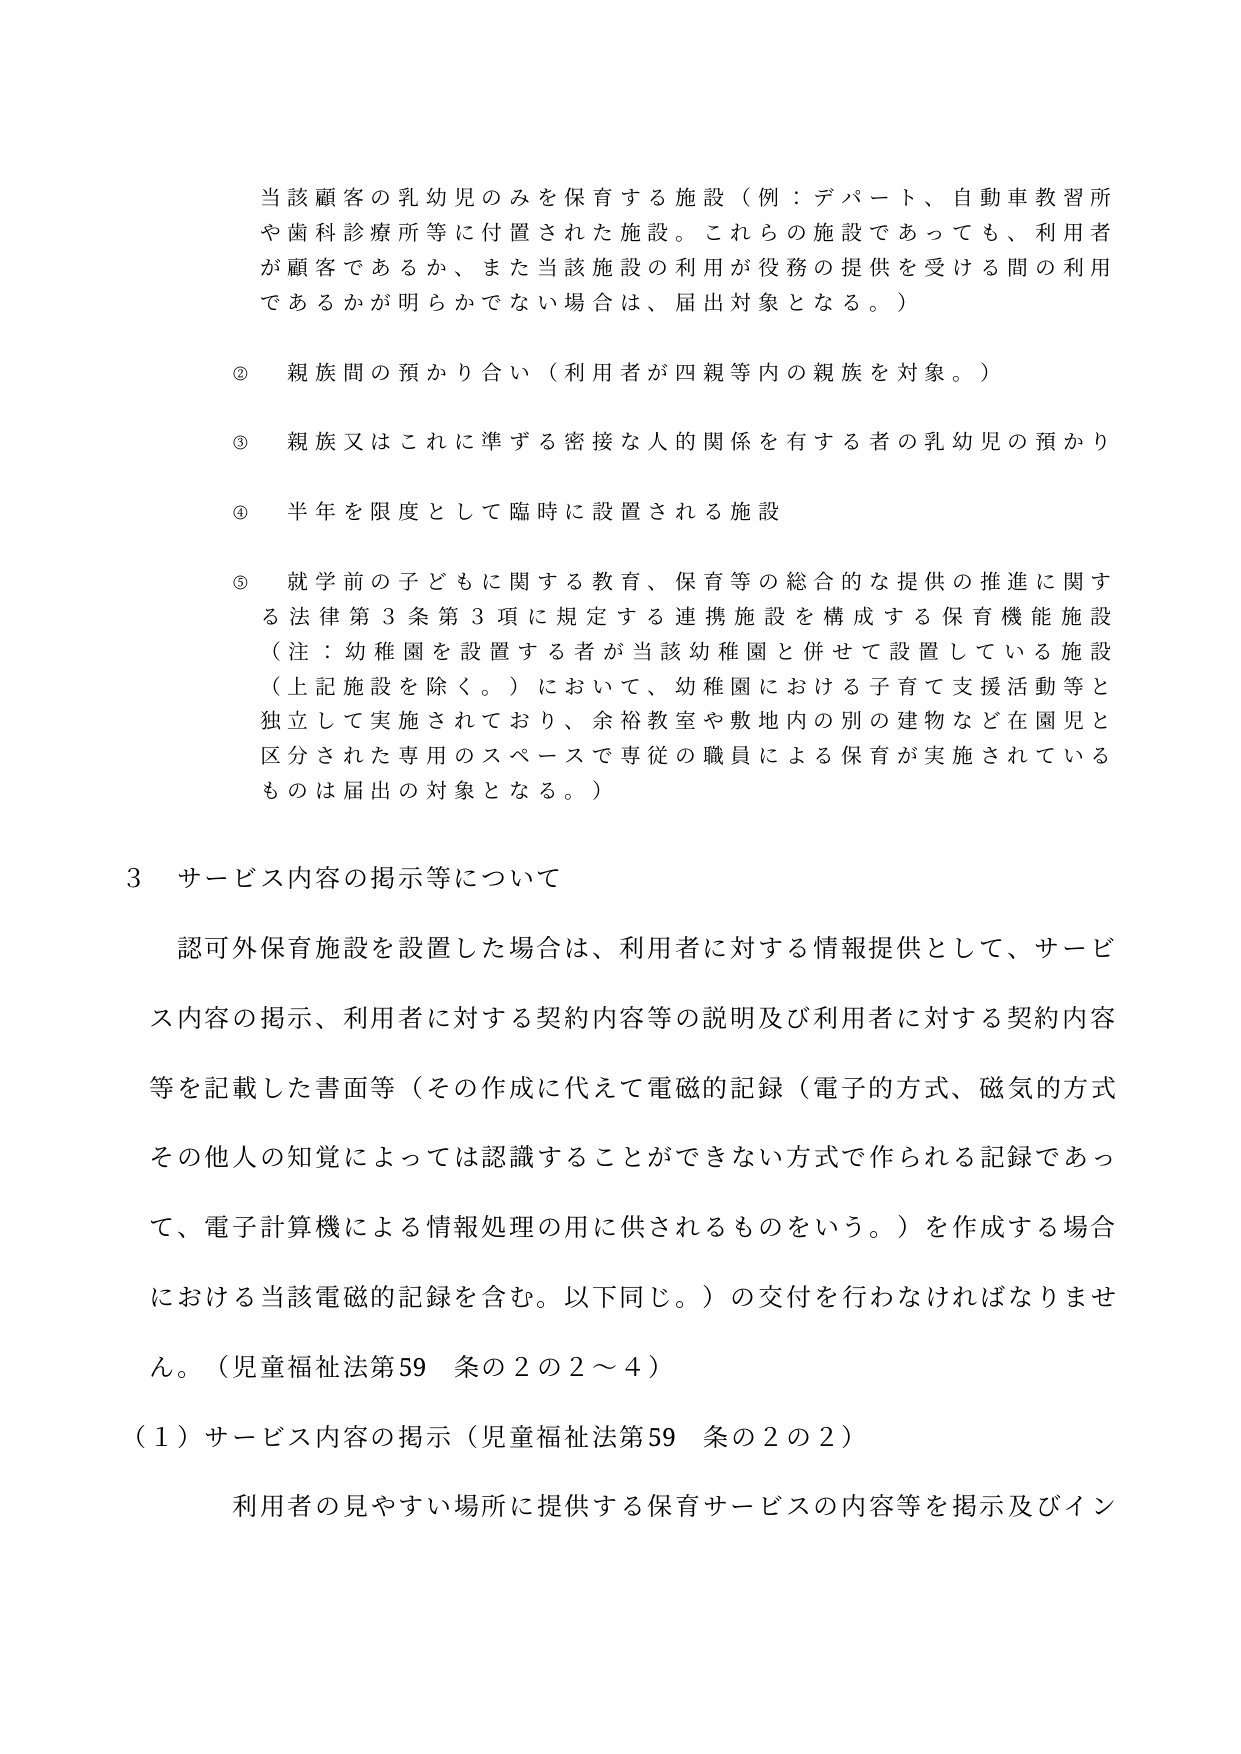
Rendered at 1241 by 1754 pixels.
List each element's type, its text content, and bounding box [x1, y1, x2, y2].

text ② 親族間の預かり合い（利用者が四親等内の親族を対象。） [205, 353, 1119, 388]
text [205, 179, 1119, 319]
text ③ 親族又はこれに準ずる密接な人的関係を有する者の乳幼児の預かり [205, 423, 1119, 458]
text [177, 1470, 1119, 1540]
text ⑤ 就学前の子どもに関する教育、保育等の総合的な提供の推進に関する法律第３条第３項に規定する連携施設を構成する保育機能施設（注：幼稚園を設置する者が当該幼稚園と併せて設置している施設（上記施設を除く。）において、幼稚園における子育て支援活動等と独立して実施されており、余裕教室や敷地内の別の建物など在園児と区分された専用のスペースで専従の職員による保育が実施されているものは届出の対象となる。） [205, 563, 1119, 807]
text 認可外保育施設を設置した場合は、利用者に対する情報提供として、サービス内容の掲示、利用者に対する契約内容等の説明及び利用者に対する契約内容等を記載した書面等（その作成に代えて電磁的記録（電子的方式、磁気的方式その他人の知覚によっては認識することができない方式で作られる記録であって、電子計算機による情報処理の用に供されるものをいう。）を作成する場合における当該電磁的記録を含む。以下同じ。）の交付を行わなければなりません。（児童福祉法第59条の２の２～４） [121, 912, 1119, 1400]
text ④ 半年を限度として臨時に設置される施設 [205, 493, 1119, 528]
text （１）サービス内容の掲示（児童福祉法第59条の２の２） [121, 1400, 1119, 1470]
text ３ サービス内容の掲示等について [121, 842, 1119, 912]
